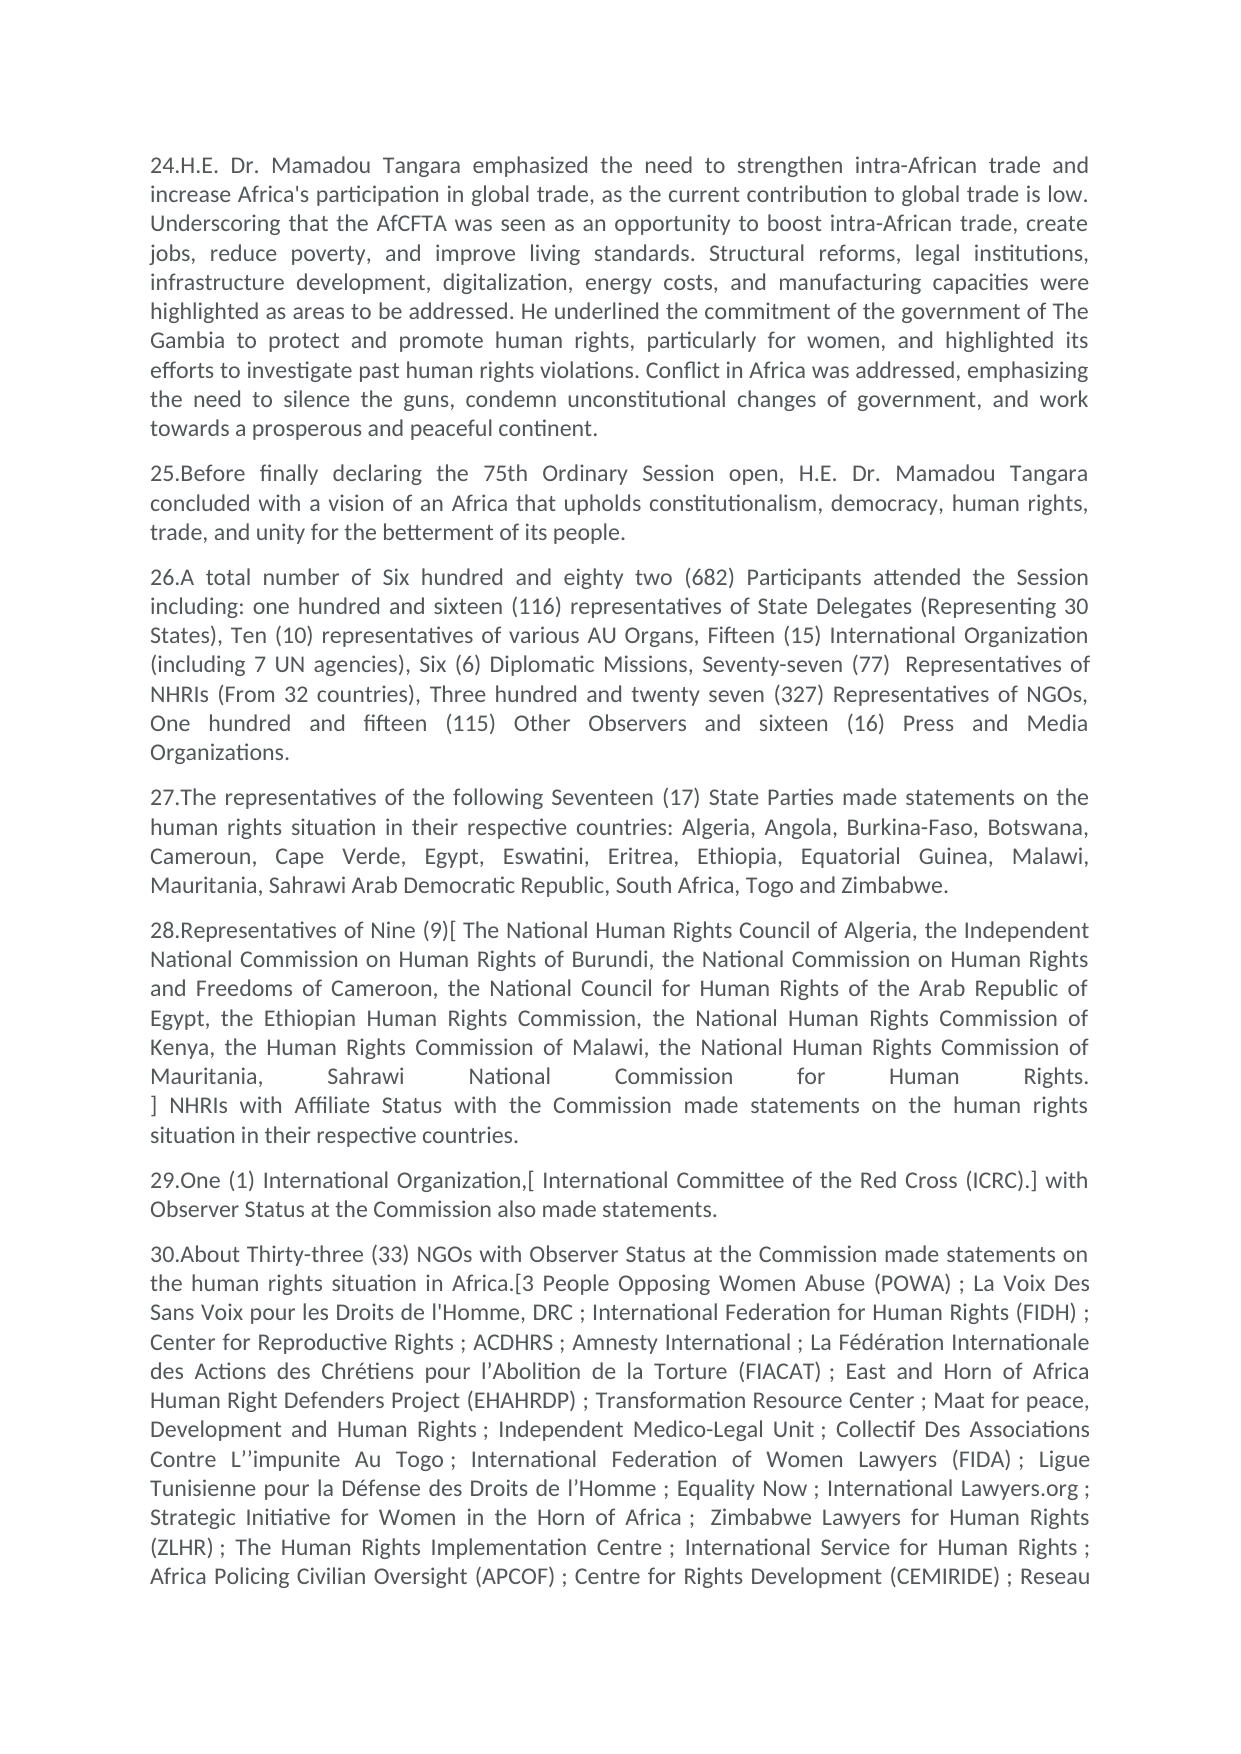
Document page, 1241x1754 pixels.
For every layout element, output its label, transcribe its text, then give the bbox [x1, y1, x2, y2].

text 25.Before finally declaring the 75th Ordinary Session open, H.E. Dr. Mamadou Tangara concluded with a vision of an Africa that upholds constitutionalism, democracy, human rights, trade, and unity for the betterment of its people. [150, 458, 1090, 546]
text 28.Representatives of Nine (9)[ The National Human Rights Council of Algeria, the Independent National Commission on Human Rights of Burundi, the National Commission on Human Rights and Freedoms of Cameroon, the National Council for Human Rights of the Arab Republic of Egypt, the Ethiopian Human Rights Commission, the National Human Rights Commission of Kenya, the Human Rights Commission of Malawi, the National Human Rights Commission of Mauritania, Sahrawi National Commission for Human Rights. ] NHRIs with Affiliate Status with the Commission made statements on the human rights situation in their respective countries. [150, 915, 1090, 1149]
text 29.One (1) International Organization,[ International Committee of the Red Cross (ICRC).] with Observer Status at the Commission also made statements. [150, 1165, 1090, 1223]
text 26.A total number of Six hundred and eighty two (682) Participants attended the Session including: one hundred and sixteen (116) representatives of State Delegates (Representing 30 States), Ten (10) representatives of various AU Organs, Fifteen (15) International Organization (including 7 UN agencies), Six (6) Diplomatic Missions, Seventy-seven (77) Representatives of NHRIs (From 32 countries), Three hundred and twenty seven (327) Representatives of NGOs, One hundred and fifteen (115) Other Observers and sixteen (16) Press and Media Organizations. [150, 562, 1090, 767]
text 24.H.E. Dr. Mamadou Tangara emphasized the need to strengthen intra-African trade and increase Africa's participation in global trade, as the current contribution to global trade is low. Underscoring that the AfCFTA was seen as an opportunity to boost intra-African trade, create jobs, reduce poverty, and improve living standards. Structural reforms, legal institutions, infrastructure development, digitalization, energy costs, and manufacturing capacities were highlighted as areas to be addressed. He underlined the commitment of the government of The Gambia to protect and promote human rights, particularly for women, and highlighted its efforts to investigate past human rights violations. Conflict in Africa was addressed, emphasizing the need to silence the guns, condemn unconstitutional changes of government, and work towards a prosperous and peaceful continent. [150, 150, 1090, 443]
text 27.The representatives of the following Seventeen (17) State Parties made statements on the human rights situation in their respective countries: Algeria, Angola, Burkina-Faso, Botswana, Cameroun, Cape Verde, Egypt, Eswatini, Eritrea, Ethiopia, Equatorial Guinea, Malawi, Mauritania, Sahrawi Arab Democratic Republic, South Africa, Togo and Zimbabwe. [150, 782, 1090, 899]
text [150, 1239, 1090, 1590]
